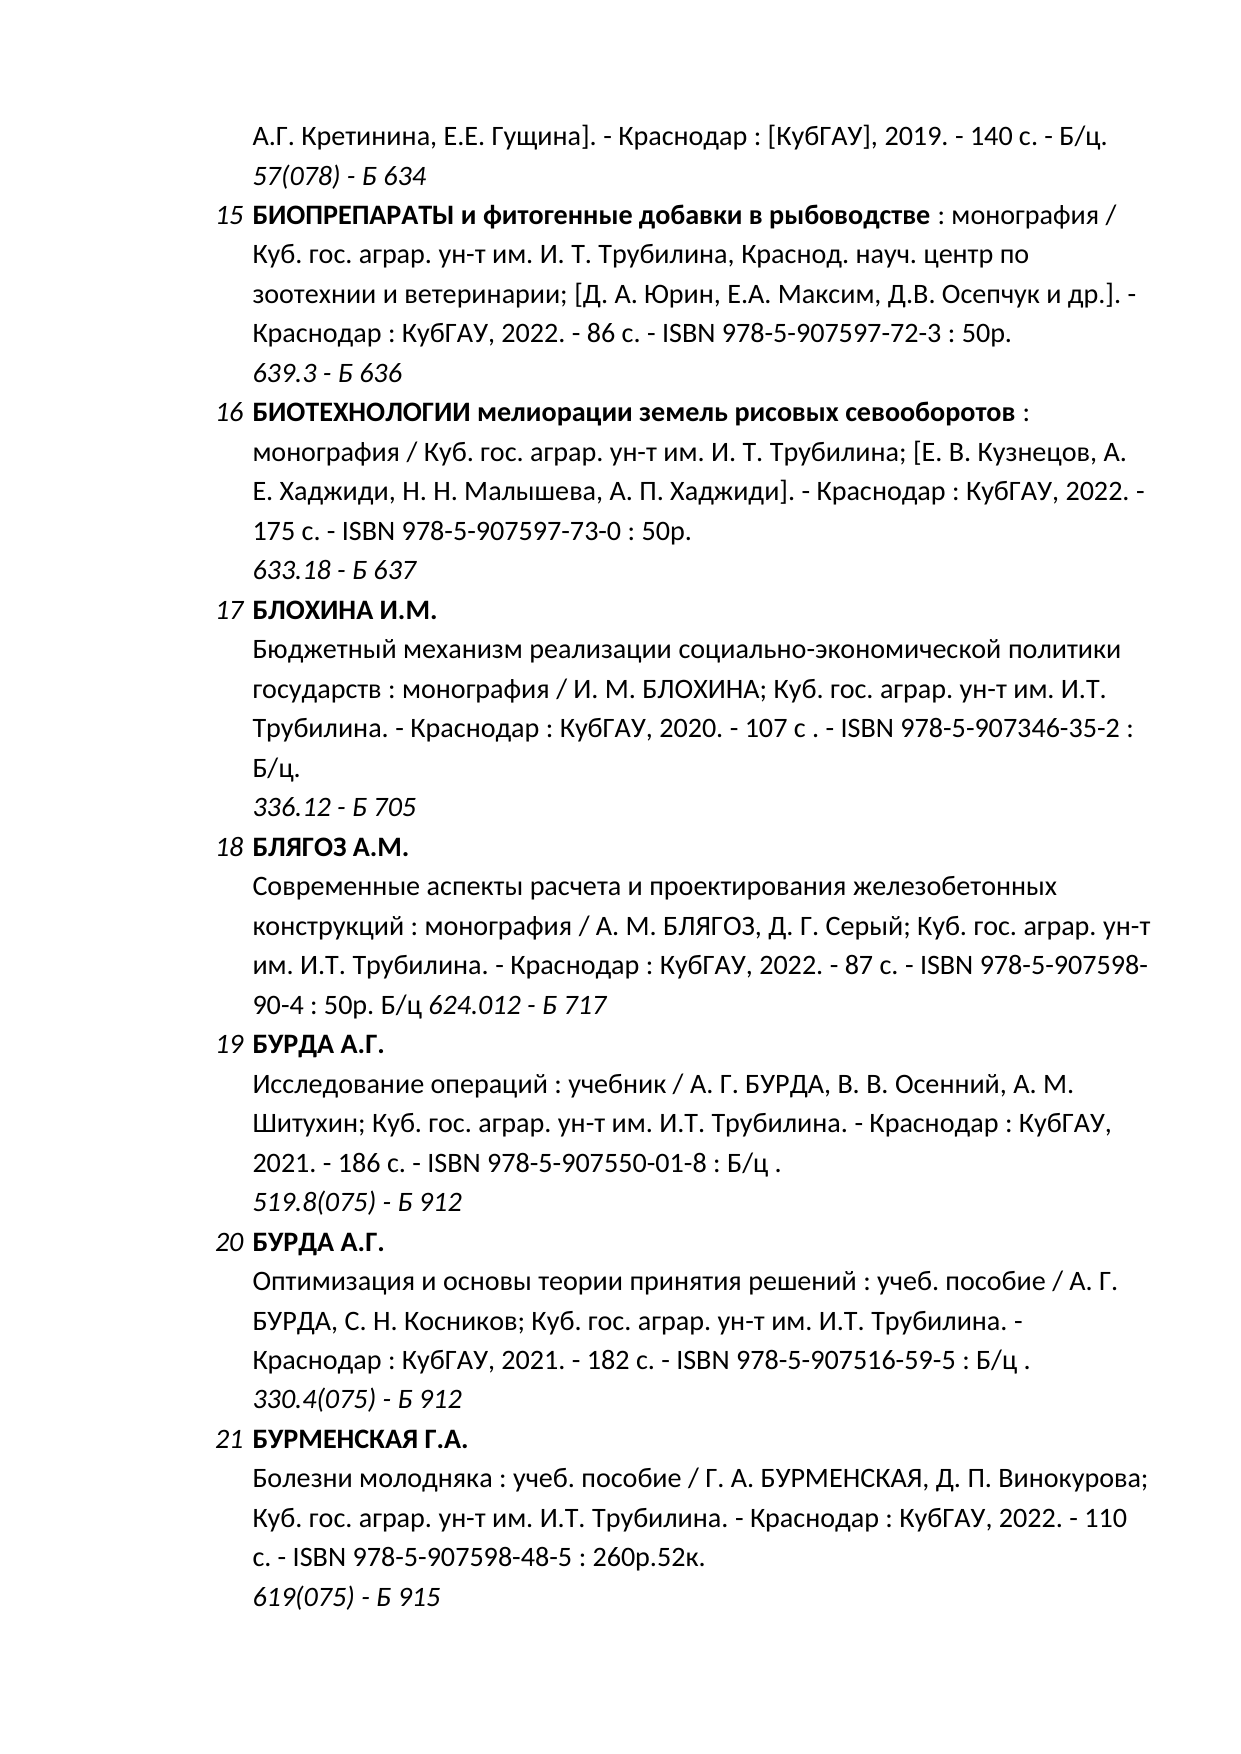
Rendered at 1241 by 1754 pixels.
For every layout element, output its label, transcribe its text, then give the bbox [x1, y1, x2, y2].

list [215, 118, 1152, 192]
list БИОПРЕПАРАТЫ и фитогенные добавки в рыбоводстве : монография / Куб. гос. аграр. ун-т им. И. Т. Трубилина, Краснод. науч. центр по зоотехнии и ветеринарии; [Д. А. Юрин, Е.А. Максим, Д.В. Осепчук и др.]. - Краснодар : КубГАУ, 2022. - 86 с. - ISBN 978-5-907597-72-3 : 50р. 639.3 - Б 636 [215, 197, 1152, 389]
list БЛЯГОЗ А.М. Современные аспекты расчета и проектирования железобетонных конструкций : монография / А. М. БЛЯГОЗ, Д. Г. Серый; Куб. гос. аграр. ун-т им. И.Т. Трубилина. - Краснодар : КубГАУ, 2022. - 87 с. - ISBN 978-5-907598-90-4 : 50р. Б/ц 624.012 - Б 717 [215, 829, 1152, 1021]
list БУРМЕНСКАЯ Г.А. Болезни молодняка : учеб. пособие / Г. А. БУРМЕНСКАЯ, Д. П. Винокурова; Куб. гос. аграр. ун-т им. И.Т. Трубилина. - Краснодар : КубГАУ, 2022. - 110 с. - ISBN 978-5-907598-48-5 : 260р.52к. 619(075) - Б 915 [215, 1421, 1152, 1613]
list БУРДА А.Г. Оптимизация и основы теории принятия решений : учеб. пособие / А. Г. БУРДА, С. Н. Косников; Куб. гос. аграр. ун-т им. И.Т. Трубилина. - Краснодар : КубГАУ, 2021. - 182 с. - ISBN 978-5-907516-59-5 : Б/ц . 330.4(075) - Б 912 [215, 1223, 1152, 1416]
list БЛОХИНА И.М. Бюджетный механизм реализации социально-экономической политики государств : монография / И. М. БЛОХИНА; Куб. гос. аграр. ун-т им. И.Т. Трубилина. - Краснодар : КубГАУ, 2020. - 107 с . - ISBN 978-5-907346-35-2 : Б/ц. 336.12 - Б 705 [215, 592, 1152, 824]
list БИОТЕХНОЛОГИИ мелиорации земель рисовых севооборотов : монография / Куб. гос. аграр. ун-т им. И. Т. Трубилина; [Е. В. Кузнецов, А. Е. Хаджиди, Н. Н. Малышева, А. П. Хаджиди]. - Краснодар : КубГАУ, 2022. - 175 с. - ISBN 978-5-907597-73-0 : 50р. 633.18 - Б 637 [215, 394, 1152, 587]
list БУРДА А.Г. Исследование операций : учебник / А. Г. БУРДА, В. В. Осенний, А. М. Шитухин; Куб. гос. аграр. ун-т им. И.Т. Трубилина. - Краснодар : КубГАУ, 2021. - 186 с. - ISBN 978-5-907550-01-8 : Б/ц . 519.8(075) - Б 912 [215, 1026, 1152, 1218]
